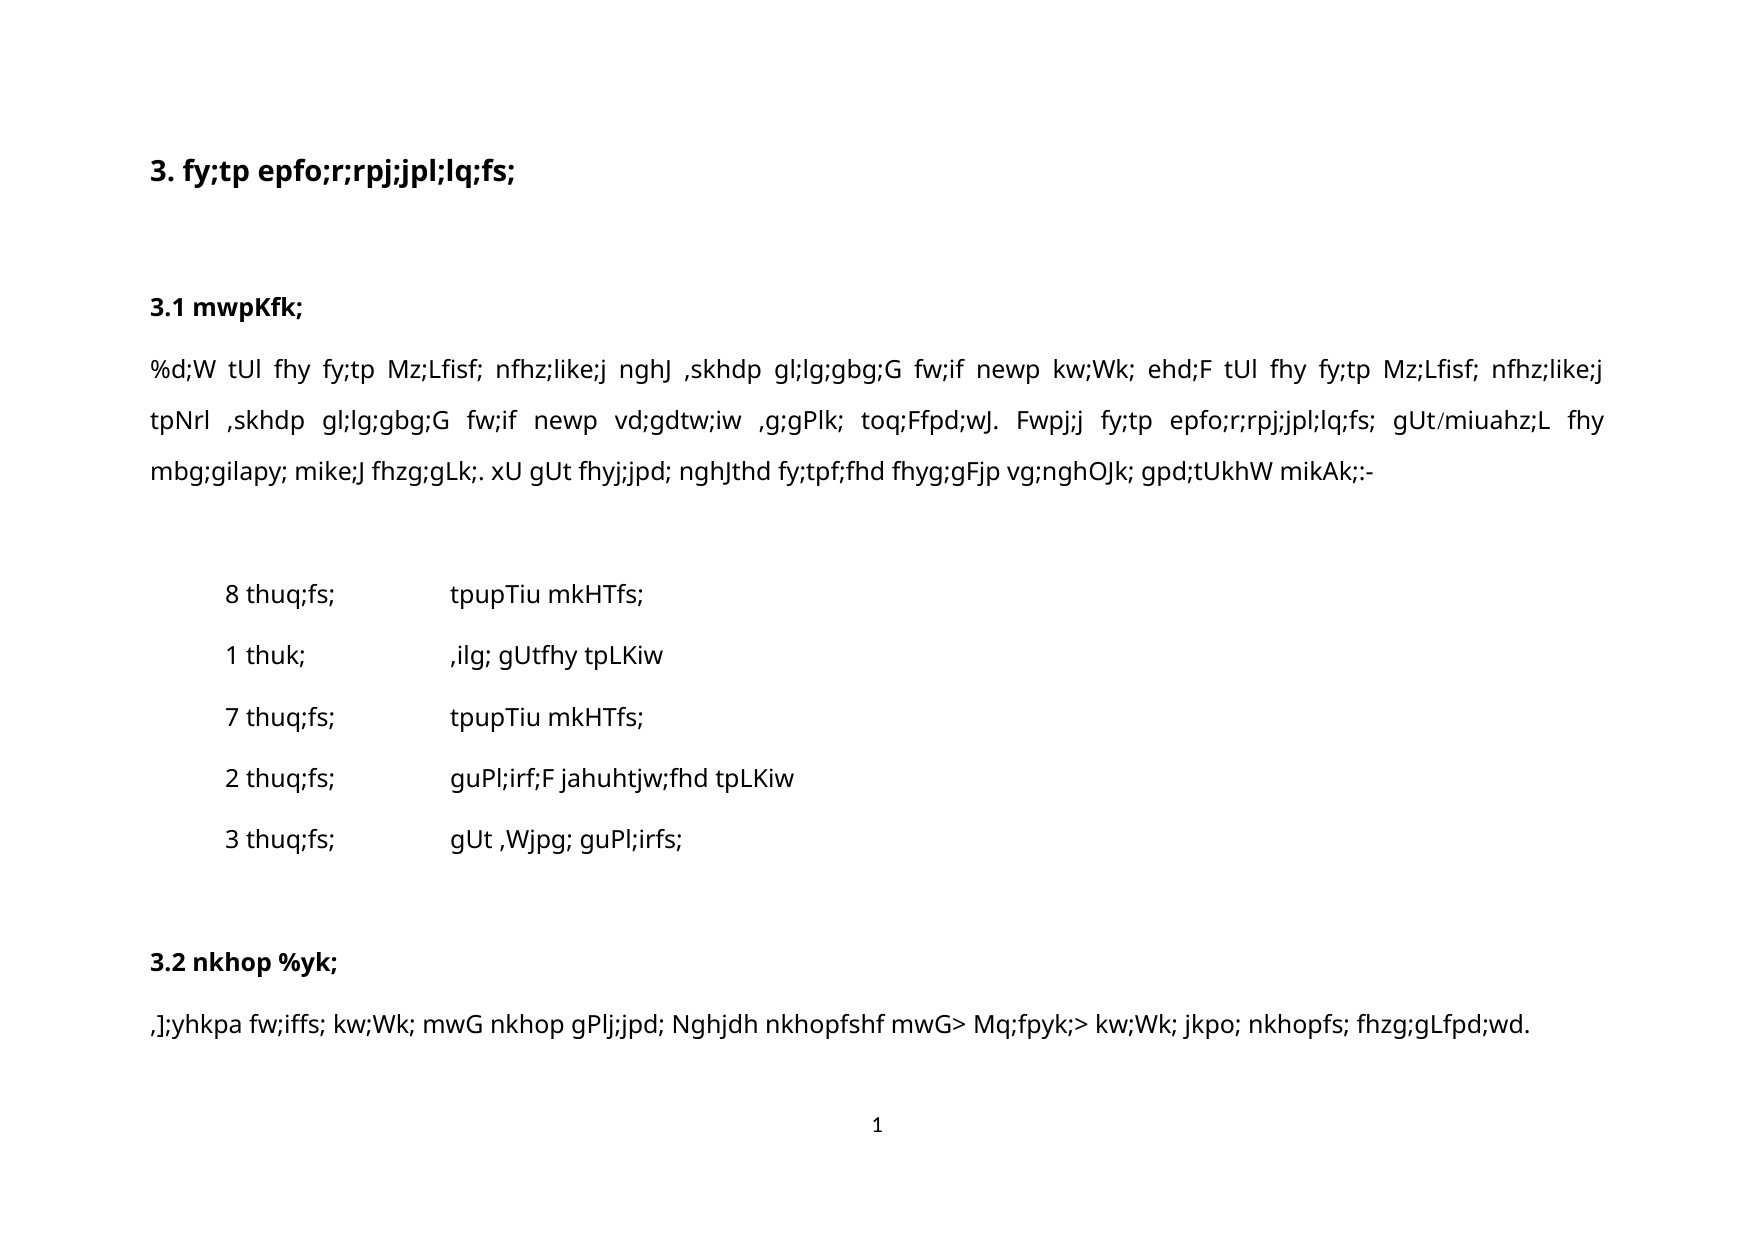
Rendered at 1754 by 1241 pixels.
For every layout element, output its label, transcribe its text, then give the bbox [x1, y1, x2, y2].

text %d;W tUl fhy fy;tp Mz;Lfisf; nfhz;like;j nghJ ,skhdp gl;lg;gbg;G fw;if newp kw;Wk; ehd;F tUl fhy fy;tp Mz;Lfisf; nfhz;like;j tpNrl ,skhdp gl;lg;gbg;G fw;if newp vd;gdtw;iw ,g;gPlk; toq;Ffpd;wJ. Fwpj;j fy;tp epfo;r;rpj;jpl;lq;fs; gUt/miuahz;L fhy mbg;gilapy; mike;J fhzg;gLk;. xU gUt fhyj;jpd; nghJthd fy;tpf;fhd fhyg;gFjp vg;nghOJk; gpd;tUkhW mikAk;:- [150, 351, 1604, 487]
text 1 thuk; ,ilg; gUtfhy tpLKiw [150, 638, 1604, 672]
text 8 thuq;fs; tpupTiu mkHTfs; [150, 576, 1604, 610]
text 7 thuq;fs; tpupTiu mkHTfs; [150, 699, 1604, 733]
text 3.2 nkhop %yk; [150, 945, 1604, 979]
text 2 thuq;fs; guPl;irf;F jahuhtjw;fhd tpLKiw [150, 761, 1604, 795]
text ,];yhkpa fw;iffs; kw;Wk; mwG nkhop gPlj;jpd; Nghjdh nkhopfshf mwG> Mq;fpyk;> kw;Wk; jkpo; nkhopfs; fhzg;gLfpd;wd. [150, 1006, 1604, 1041]
text 3.1 mwpKfk; [150, 290, 1604, 324]
text 3. fy;tp epfo;r;rpj;jpl;lq;fs; [150, 150, 1604, 190]
text 3 thuq;fs; gUt ,Wjpg; guPl;irfs; [150, 822, 1604, 856]
